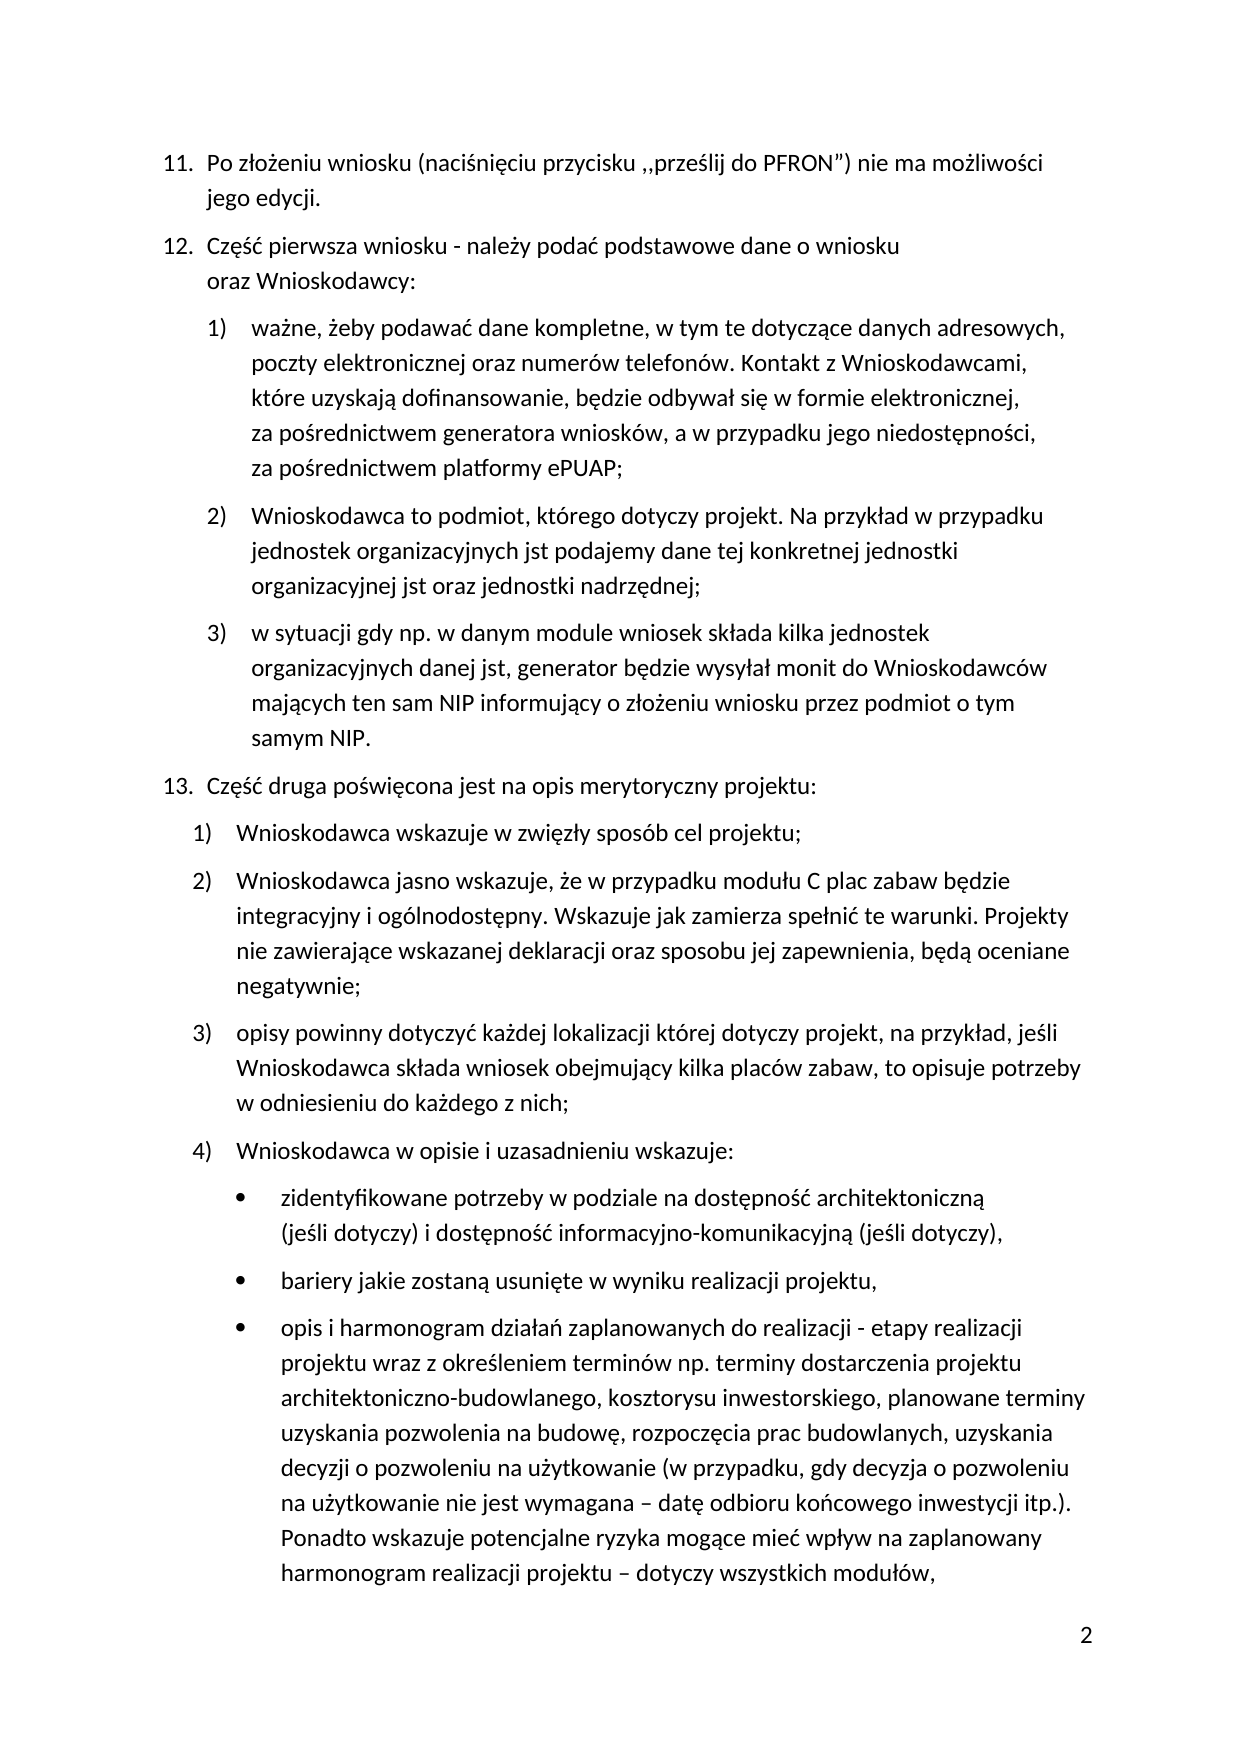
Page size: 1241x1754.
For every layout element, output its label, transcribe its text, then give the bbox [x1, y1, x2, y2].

list Część pierwsza wniosku - należy podać podstawowe dane o wniosku oraz Wnioskodawcy: [162, 230, 1093, 296]
list Wnioskodawca w opisie i uzasadnieniu wskazuje: [192, 1135, 1093, 1166]
list Po złożeniu wniosku (naciśnięciu przycisku ,,prześlij do PFRON”) nie ma możliwości jego edycji. [162, 148, 1093, 213]
list Wnioskodawca wskazuje w zwięzły sposób cel projektu; [192, 818, 1093, 848]
list Wnioskodawca jasno wskazuje, że w przypadku modułu C plac zabaw będzie integracyjny i ogólnodostępny. Wskazuje jak zamierza spełnić te warunki. Projekty nie zawierające wskazanej deklaracji oraz sposobu jej zapewnienia, będą oceniane negatywnie; [192, 865, 1093, 1001]
list opisy powinny dotyczyć każdej lokalizacji której dotyczy projekt, na przykład, jeśli Wnioskodawca składa wniosek obejmujący kilka placów zabaw, to opisuje potrzeby w odniesieniu do każdego z nich; [192, 1018, 1093, 1118]
list Część druga poświęcona jest na opis merytoryczny projektu: [162, 770, 1093, 801]
list opis i harmonogram działań zaplanowanych do realizacji - etapy realizacji projektu wraz z określeniem terminów np. terminy dostarczenia projektu architektoniczno-budowlanego, kosztorysu inwestorskiego, planowane terminy uzyskania pozwolenia na budowę, rozpoczęcia prac budowlanych, uzyskania decyzji o pozwoleniu na użytkowanie (w przypadku, gdy decyzja o pozwoleniu na użytkowanie nie jest wymagana – datę odbioru końcowego inwestycji itp.). Ponadto wskazuje potencjalne ryzyka mogące mieć wpływ na zaplanowany harmonogram realizacji projektu – dotyczy wszystkich modułów, [236, 1313, 1093, 1588]
list zidentyfikowane potrzeby w podziale na dostępność architektoniczną (jeśli dotyczy) i dostępność informacyjno-komunikacyjną (jeśli dotyczy), [236, 1183, 1093, 1248]
list w sytuacji gdy np. w danym module wniosek składa kilka jednostek organizacyjnych danej jst, generator będzie wysyłał monit do Wnioskodawców mających ten sam NIP informujący o złożeniu wniosku przez podmiot o tym samym NIP. [207, 618, 1093, 753]
list bariery jakie zostaną usunięte w wyniku realizacji projektu, [236, 1265, 1093, 1296]
list ważne, żeby podawać dane kompletne, w tym te dotyczące danych adresowych, poczty elektronicznej oraz numerów telefonów. Kontakt z Wnioskodawcami, które uzyskają dofinansowanie, będzie odbywał się w formie elektronicznej, za pośrednictwem generatora wniosków, a w przypadku jego niedostępności, za pośrednictwem platformy ePUAP; [207, 313, 1093, 483]
list Wnioskodawca to podmiot, którego dotyczy projekt. Na przykład w przypadku jednostek organizacyjnych jst podajemy dane tej konkretnej jednostki organizacyjnej jst oraz jednostki nadrzędnej; [207, 500, 1093, 601]
